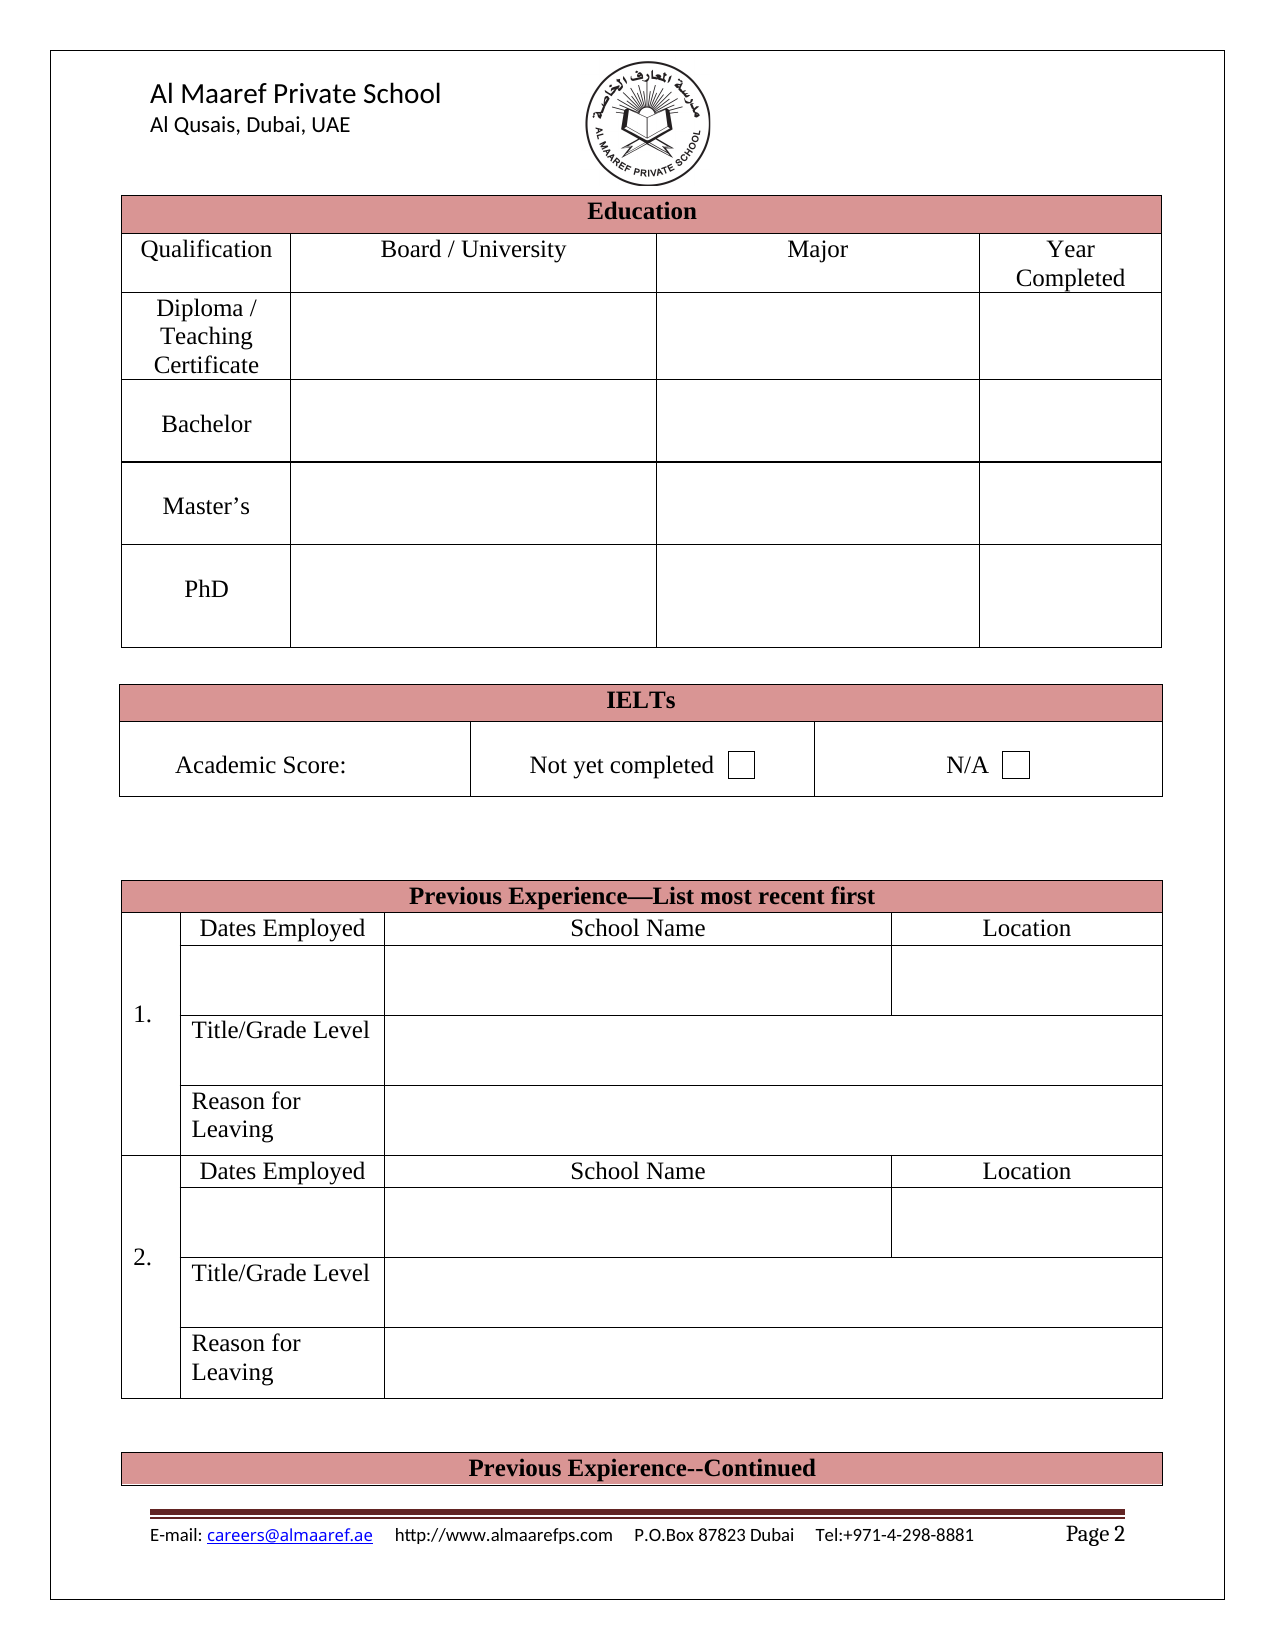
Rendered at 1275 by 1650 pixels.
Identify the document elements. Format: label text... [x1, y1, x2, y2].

table_header Education [122, 196, 1161, 233]
table_cell Board / University [291, 234, 656, 292]
table_cell Year Completed [980, 234, 1161, 292]
table_cell [291, 380, 656, 461]
table_cell [385, 1016, 1162, 1085]
table_cell [980, 293, 1161, 379]
picture [581, 56, 711, 186]
table_cell Academic Score: [120, 722, 470, 796]
table_cell Master’s [122, 463, 290, 544]
table_cell [657, 463, 979, 544]
table_cell Dates Employed [181, 913, 384, 944]
table_header Previous Expierence--Continued [122, 1453, 1162, 1484]
table_cell [385, 946, 891, 1014]
table_cell Location [892, 913, 1162, 944]
table_cell [657, 545, 979, 647]
table_cell Reason for Leaving [181, 1086, 384, 1155]
table_cell [892, 1188, 1162, 1257]
table_cell PhD [122, 545, 290, 647]
table_cell Diploma / Teaching Certificate [122, 293, 290, 379]
table_cell N/A [815, 722, 1162, 796]
table_cell Qualification [122, 234, 290, 292]
table_cell School Name [385, 1156, 891, 1187]
table_cell [657, 293, 979, 379]
table_cell [181, 946, 384, 1014]
table_cell [181, 1188, 384, 1257]
table_cell [980, 380, 1161, 461]
table_cell [291, 293, 656, 379]
table_header IELTs [120, 685, 1162, 721]
table_cell [892, 946, 1162, 1014]
table_cell Dates Employed [181, 1156, 384, 1187]
table_cell School Name [385, 913, 891, 944]
table_cell Major [657, 234, 979, 292]
table_cell [385, 1086, 1162, 1155]
table_cell [980, 545, 1161, 647]
table_cell [657, 380, 979, 461]
table_cell Bachelor [122, 380, 290, 461]
table_cell [385, 1258, 1162, 1327]
table_cell [980, 463, 1161, 544]
table_cell Not yet completed [471, 722, 814, 796]
table_cell [385, 1328, 1162, 1397]
table_header Previous Experience—List most recent first [122, 881, 1162, 912]
table_cell Title/Grade Level [181, 1016, 384, 1085]
table_cell Title/Grade Level [181, 1258, 384, 1327]
table_cell Location [892, 1156, 1162, 1187]
table_cell [291, 463, 656, 544]
table_cell 1. [122, 913, 180, 1155]
table_cell [291, 545, 656, 647]
table_cell Reason for Leaving [181, 1328, 384, 1397]
table_cell [385, 1188, 891, 1257]
table_cell 2. [122, 1156, 180, 1397]
